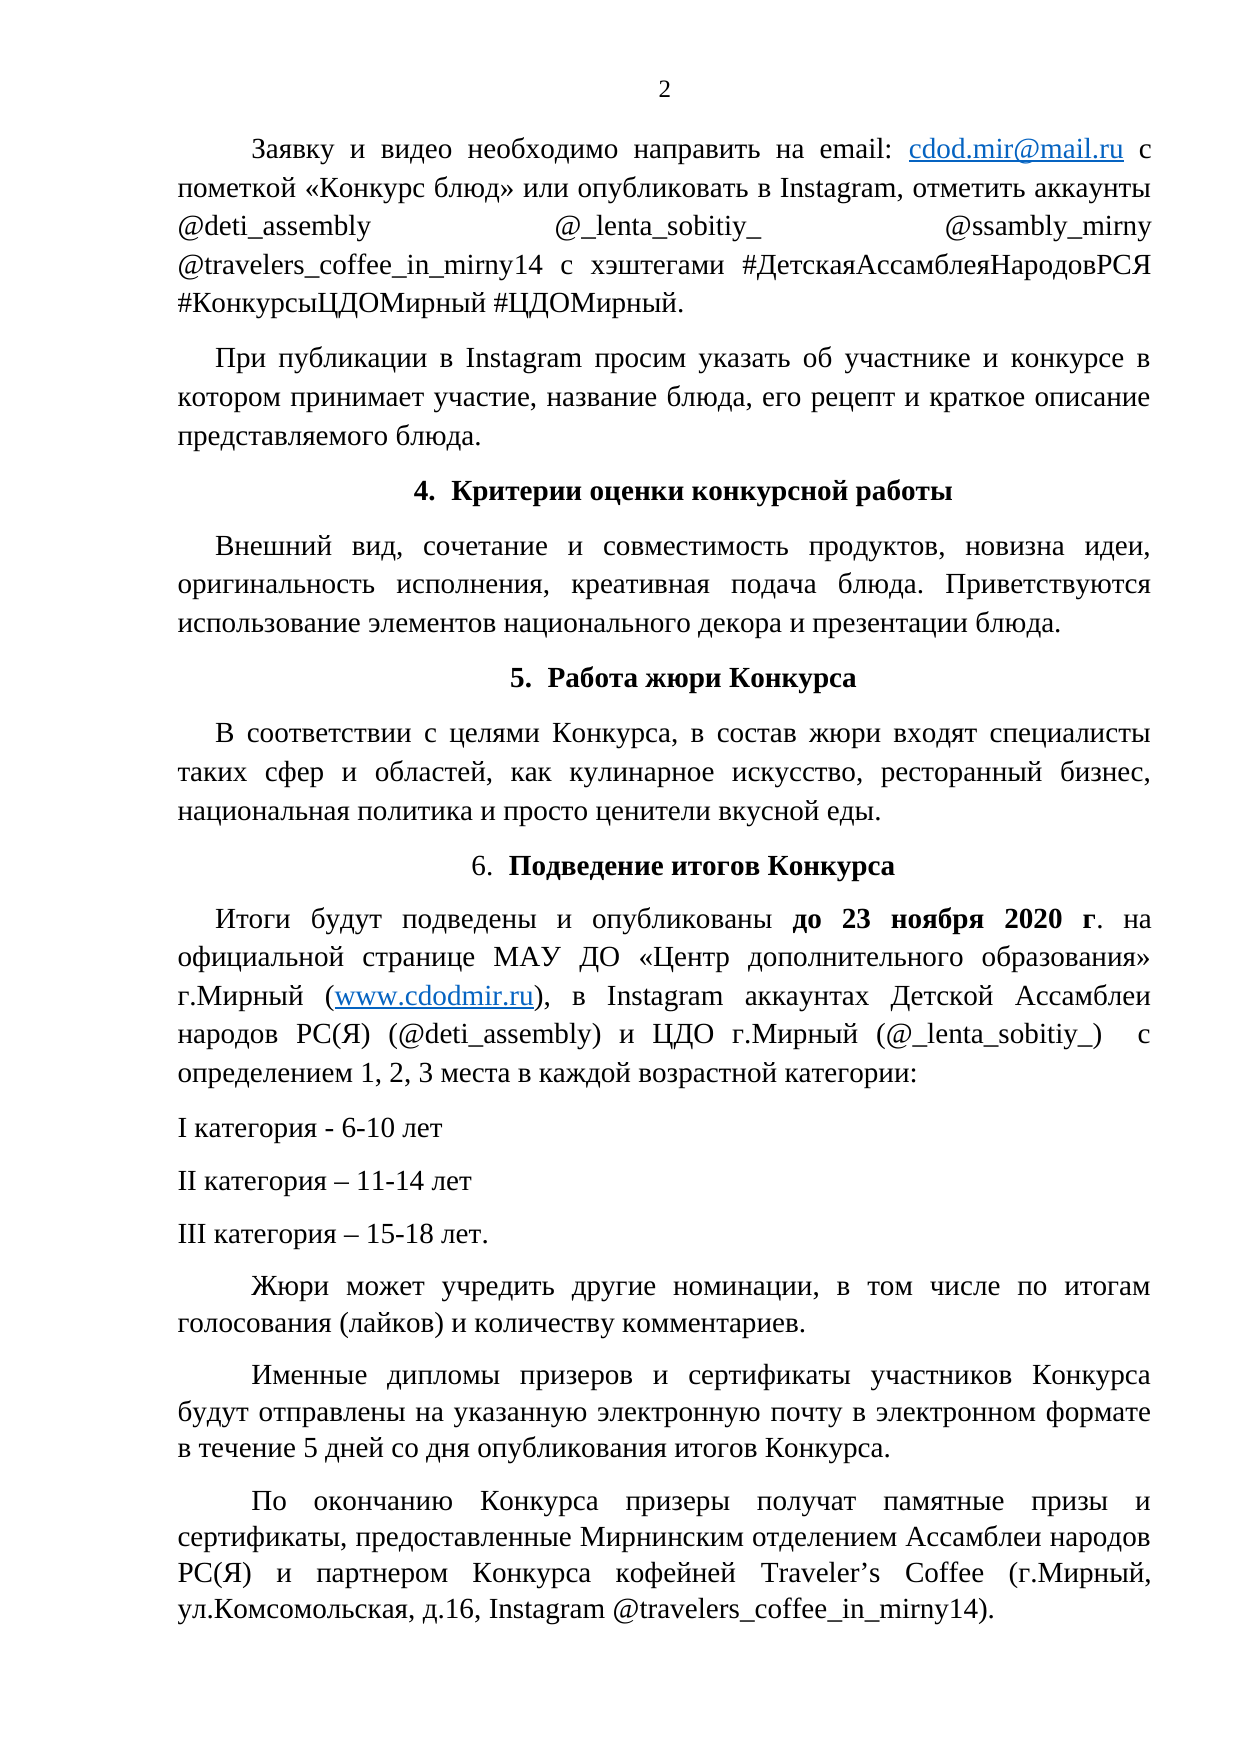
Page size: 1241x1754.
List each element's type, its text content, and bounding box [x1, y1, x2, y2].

text I категория - 6-10 лет [177, 1110, 1152, 1144]
text В соответствии с целями Конкурса, в состав жюри входят специалисты таких сфер и областей, как кулинарное искусство, ресторанный бизнес, национальная политика и просто ценители вкусной еды. [177, 716, 1152, 826]
list Критерии оценки конкурсной работы [215, 473, 1152, 506]
text II категория – 11-14 лет [177, 1163, 1152, 1196]
text Внешний вид, сочетание и совместимость продуктов, новизна идеи, оригинальность исполнения, креативная подача блюда. Приветствуются использование элементов национального декора и презентации блюда. [177, 528, 1152, 639]
text Итоги будут подведены и опубликованы до 23 ноября 2020 г. на официальной странице МАУ ДО «Центр дополнительного образования» г.Мирный (www.cdodmir.ru), в Instagram аккаунтах Детской Ассамблеи народов РС(Я) (@deti_assembly) и ЦДО г.Мирный (@_lenta_sobitiy_) с определением 1, 2, 3 места в каждой возрастной категории: [177, 901, 1152, 1088]
text Жюри может учредить другие номинации, в том числе по итогам голосования (лайков) и количеству комментариев. [177, 1268, 1152, 1338]
text Заявку и видео необходимо направить на email: cdod.mir@mail.ru с пометкой «Конкурс блюд» или опубликовать в Instagram, отметить аккаунты @deti_assembly @_lenta_sobitiy_ @ssambly_mirny @travelers_coffee_in_mirny14 с хэштегами #ДетскаяАссамблеяНародовРСЯ #КонкурсыЦДОМирный #ЦДОМирный. [177, 131, 1152, 319]
text Именные дипломы призеров и сертификаты участников Конкурса будут отправлены на указанную электронную почту в электронном формате в течение 5 дней со дня опубликования итогов Конкурса. [177, 1357, 1152, 1463]
list Подведение итогов Конкурса [215, 848, 1152, 881]
text При публикации в Instagram просим указать об участнике и конкурсе в котором принимает участие, название блюда, его рецепт и краткое описание представляемого блюда. [177, 341, 1152, 451]
text По окончанию Конкурса призеры получат памятные призы и сертификаты, предоставленные Мирнинским отделением Ассамблеи народов РС(Я) и партнером Конкурса кофейней Traveler’s Coffee (г.Мирный, ул.Комсомольская, д.16, Instagram @travelers_coffee_in_mirny14). [177, 1483, 1152, 1624]
text III категория – 15-18 лет. [177, 1216, 1152, 1249]
list Работа жюри Конкурса [215, 660, 1152, 694]
